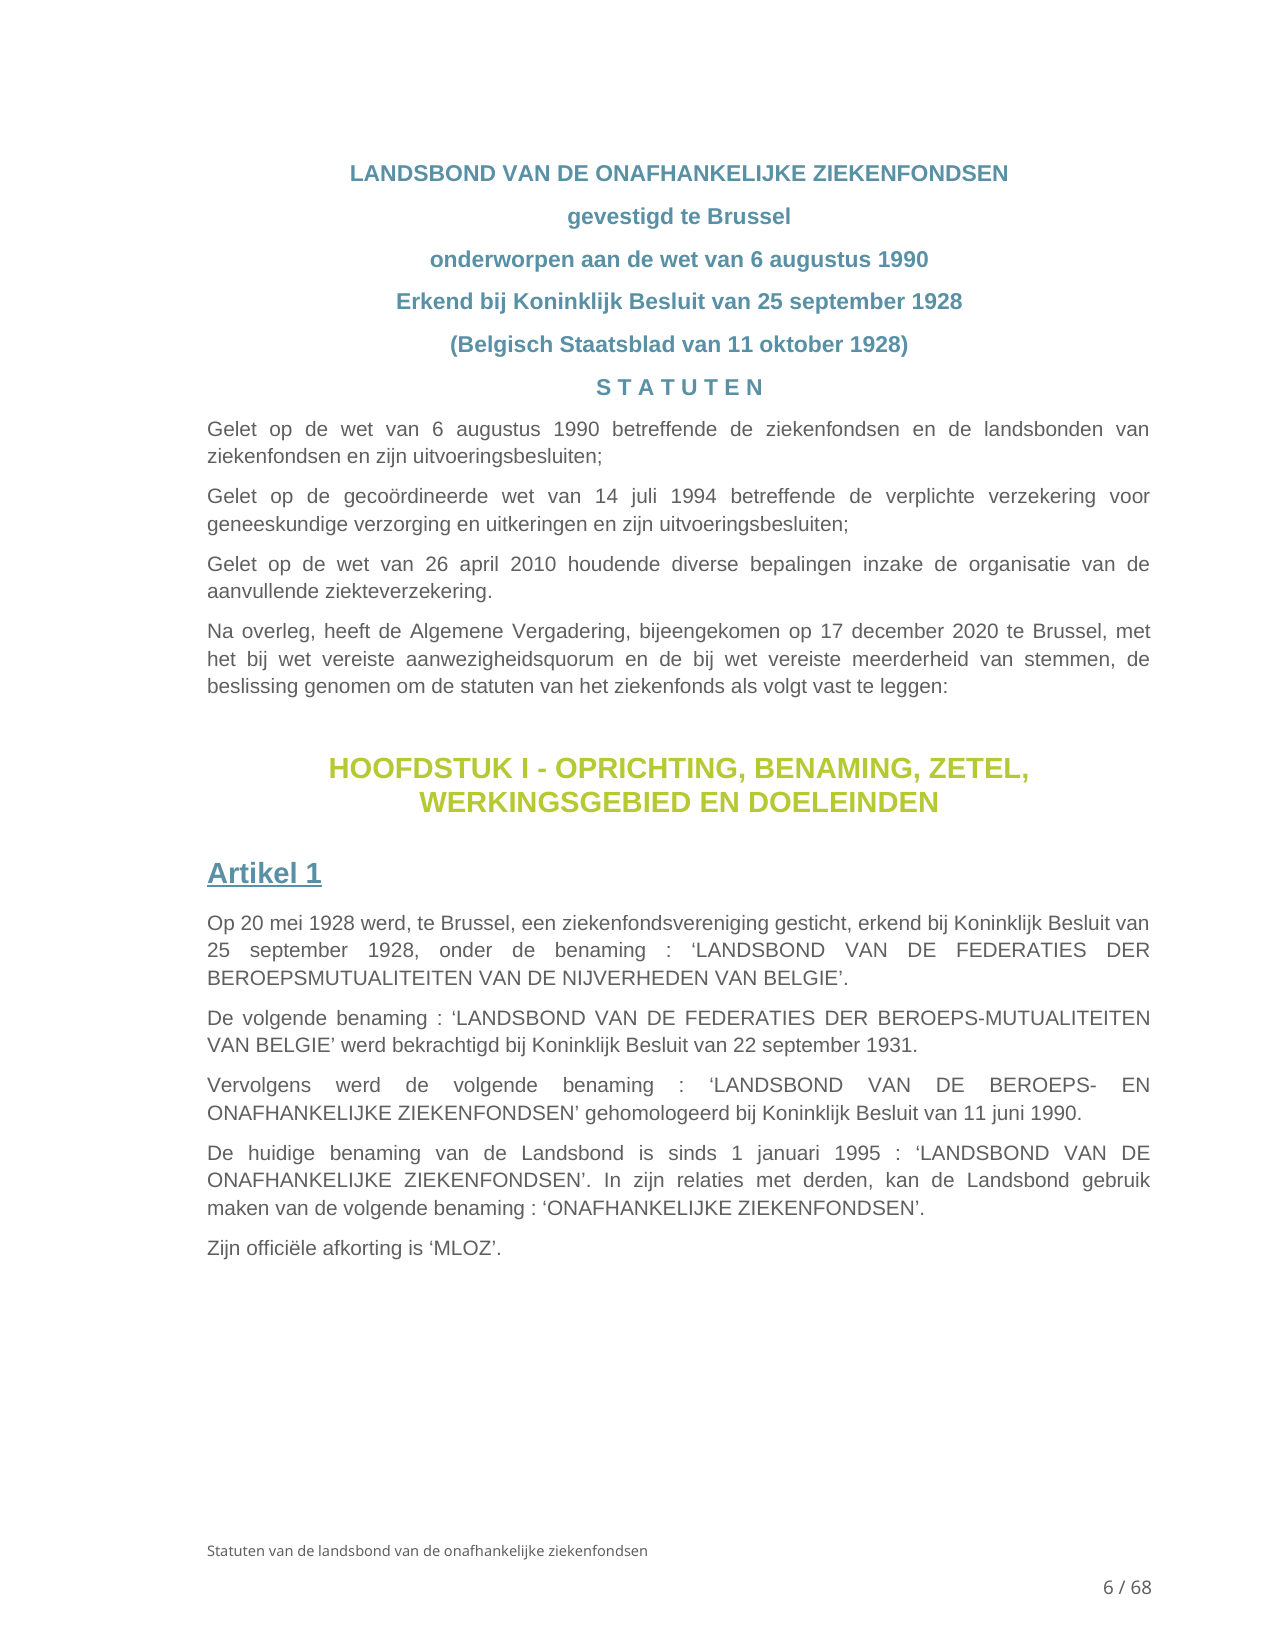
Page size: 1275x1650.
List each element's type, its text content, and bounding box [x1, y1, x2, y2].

text onderworpen aan de wet van 6 augustus 1990 [207, 246, 1152, 272]
text gevestigd te Brussel [207, 203, 1152, 229]
text S T A T U T E N [207, 374, 1152, 400]
text De volgende benaming : ‘LANDSBOND VAN DE FEDERATIES DER BEROEPS-MUTUALITEITEN VAN BELGIE’ werd bekrachtigd bij Koninklijk Besluit van 22 september 1931. [207, 1005, 1152, 1057]
text Vervolgens werd de volgende benaming : ‘LANDSBOND VAN DE BEROEPS- EN ONAFHANKELIJKE ZIEKENFONDSEN’ gehomologeerd bij Koninklijk Besluit van 11 juni 1990. [207, 1073, 1152, 1124]
text Na overleg, heeft de Algemene Vergadering, bijeengekomen op 17 december 2020 te Brussel, met het bij wet vereiste aanwezigheidsquorum en de bij wet vereiste meerderheid van stemmen, de beslissing genomen om de statuten van het ziekenfonds als volgt vast te leggen: [207, 619, 1152, 698]
text Zijn officiële afkorting is ‘MLOZ’. [207, 1235, 1152, 1259]
text Op 20 mei 1928 werd, te Brussel, een ziekenfondsvereniging gesticht, erkend bij Koninklijk Besluit van 25 september 1928, onder de benaming : ‘LANDSBOND VAN DE FEDERATIES DER BEROEPSMUTUALITEITEN VAN DE NIJVERHEDEN VAN BELGIE’. [207, 910, 1152, 989]
text Gelet op de wet van 6 augustus 1990 betreffende de ziekenfondsen en de landsbonden van ziekenfondsen en zijn uitvoeringsbesluiten; [207, 416, 1152, 468]
subtitle Artikel 1 [207, 856, 1152, 889]
text Erkend bij Koninklijk Besluit van 25 september 1928 [207, 288, 1152, 315]
text (Belgisch Staatsblad van 11 oktober 1928) [207, 331, 1152, 357]
text Gelet op de gecoördineerde wet van 14 juli 1994 betreffende de verplichte verzekering voor geneeskundige verzorging en uitkeringen en zijn uitvoeringsbesluiten; [207, 484, 1152, 535]
text De huidige benaming van de Landsbond is sinds 1 januari 1995 : ‘LANDSBOND VAN DE ONAFHANKELIJKE ZIEKENFONDSEN’. In zijn relaties met derden, kan de Landsbond gebruik maken van de volgende benaming : ‘ONAFHANKELIJKE ZIEKENFONDSEN’. [207, 1140, 1152, 1219]
subtitle HOOFDSTUK i - OPRICHTING, BENAMING, ZETEL, WERKINGSGEBIED EN DOELEINDEN [207, 751, 1152, 818]
text Gelet op de wet van 26 april 2010 houdende diverse bepalingen inzake de organisatie van de aanvullende ziekteverzekering. [207, 551, 1152, 603]
text LANDSBOND VAN DE ONAFHANKELIJKE ZIEKENFONDSEN [207, 160, 1152, 187]
